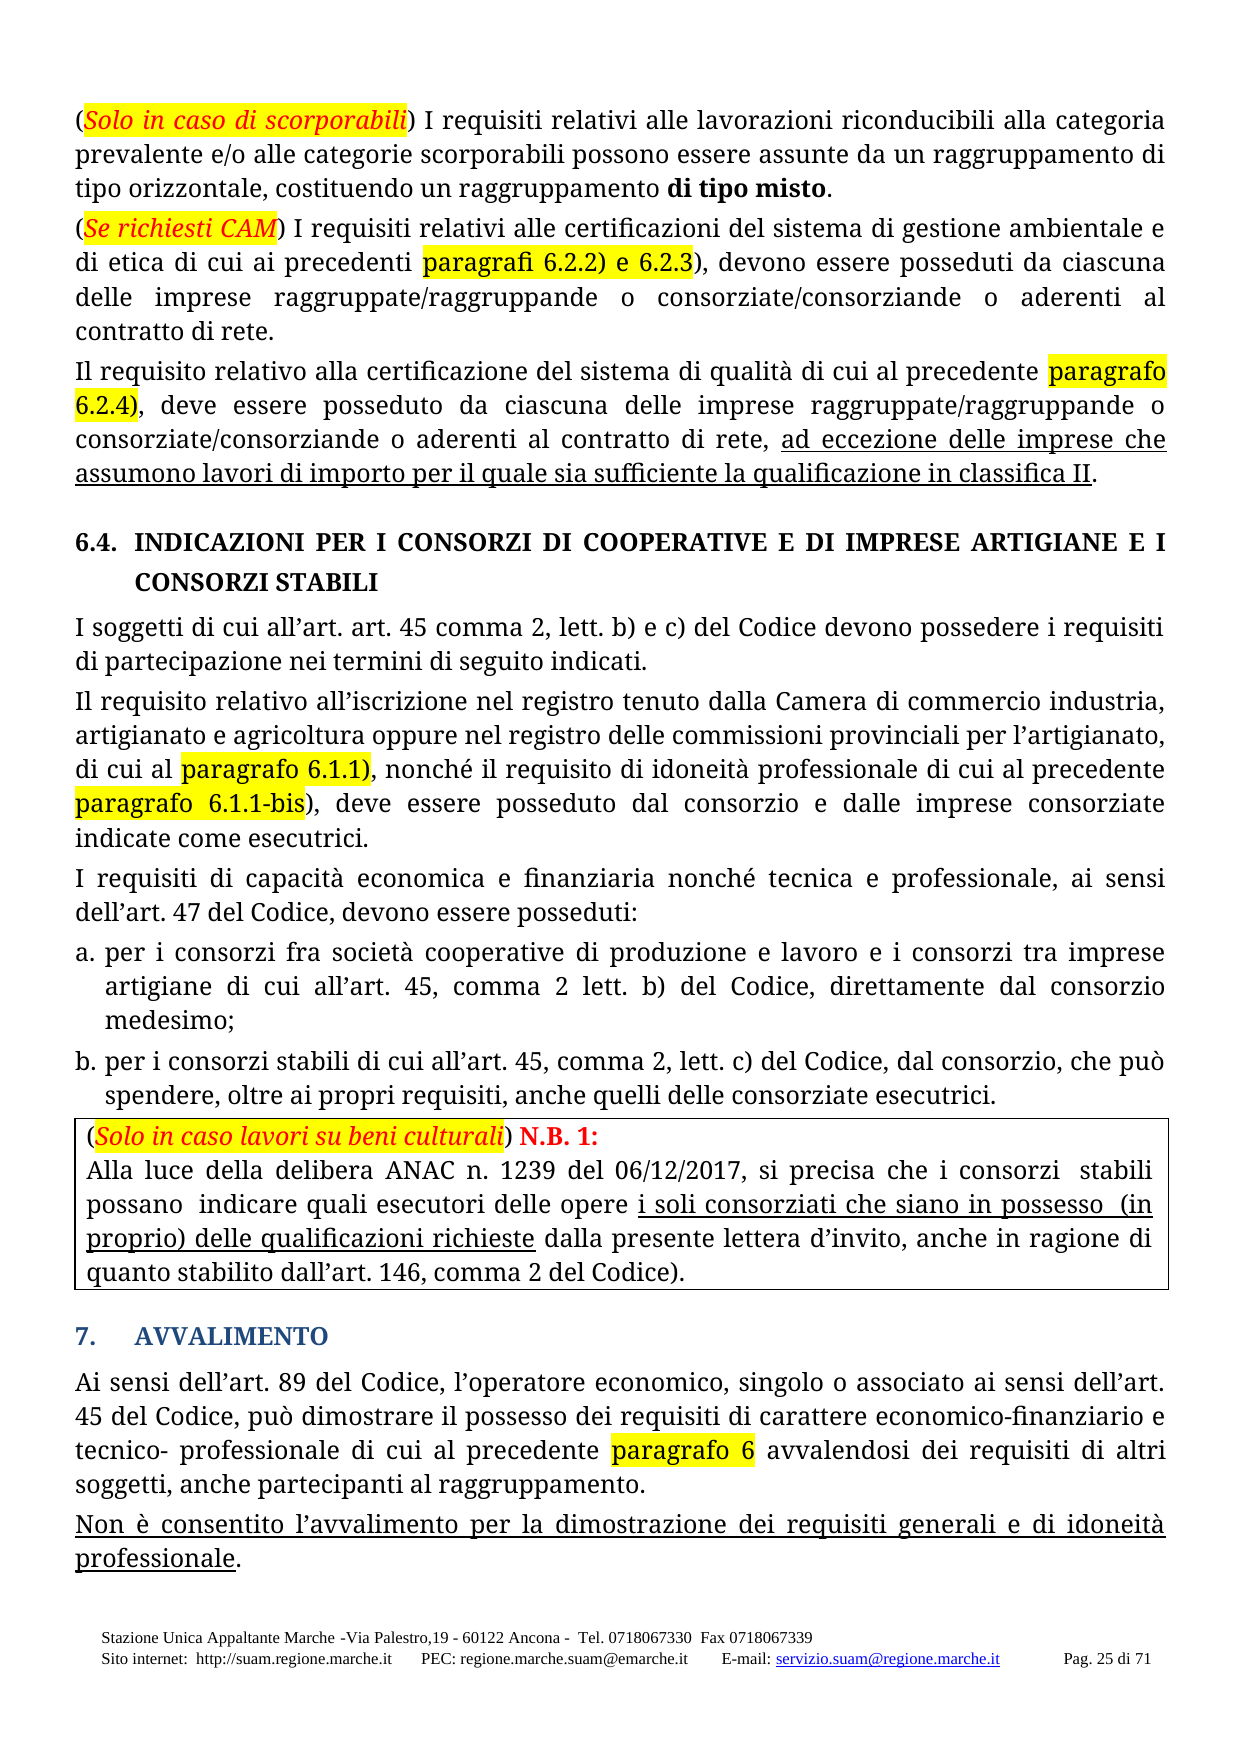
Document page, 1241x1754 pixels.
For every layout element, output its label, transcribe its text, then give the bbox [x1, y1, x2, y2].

text (Se richiesti CAM) I requisiti relativi alle certificazioni del sistema di gestione ambientale e di etica di cui ai precedenti paragrafi 6.2.2) e 6.2.3), devono essere posseduti da ciascuna delle imprese raggruppate/raggruppande o consorziate/consorziande o aderenti al contratto di rete. [75, 211, 1167, 347]
text (Solo in caso di scorporabili) I requisiti relativi alle lavorazioni riconducibili alla categoria prevalente e/o alle categorie scorporabili possono essere assunte da un raggruppamento di tipo orizzontale, costituendo un raggruppamento di tipo misto. [75, 103, 1167, 205]
list per i consorzi fra società cooperative di produzione e lavoro e i consorzi tra imprese artigiane di cui all’art. 45, comma 2 lett. b) del Codice, direttamente dal consorzio medesimo; [75, 935, 1167, 1037]
text I requisiti di capacità economica e finanziaria nonché tecnica e professionale, ai sensi dell’art. 47 del Codice, devono essere posseduti: [75, 861, 1167, 929]
list per i consorzi stabili di cui all’art. 45, comma 2, lett. c) del Codice, dal consorzio, che può spendere, oltre ai propri requisiti, anche quelli delle consorziate esecutrici. [75, 1043, 1167, 1111]
text Il requisito relativo alla certificazione del sistema di qualità di cui al precedente paragrafo 6.2.4), deve essere posseduto da ciascuna delle imprese raggruppate/raggruppande o consorziate/consorziande o aderenti al contratto di rete, ad eccezione delle imprese che assumono lavori di importo per il quale sia sufficiente la qualificazione in classifica II. [75, 353, 1167, 490]
text I soggetti di cui all’art. art. 45 comma 2, lett. b) e c) del Codice devono possedere i requisiti di partecipazione nei termini di seguito indicati. [75, 609, 1167, 678]
list AVVALIMENTO [75, 1319, 1167, 1353]
text Non è consentito l’avvalimento per la dimostrazione dei requisiti generali e di idoneità professionale. [75, 1507, 1167, 1575]
list Indicazioni per i consorzi di cooperative e di imprese artigiane e i consorzi stabili [75, 525, 1167, 598]
text Ai sensi dell’art. 89 del Codice, l’operatore economico, singolo o associato ai sensi dell’art. 45 del Codice, può dimostrare il possesso dei requisiti di carattere economico-finanziario e tecnico- professionale di cui al precedente paragrafo 6 avvalendosi dei requisiti di altri soggetti, anche partecipanti al raggruppamento. [75, 1364, 1167, 1501]
table_header (Solo in caso lavori su beni culturali) N.B. 1: Alla luce della delibera ANAC n. 1239 del 06/12/2017, si precisa che i consorzi stabili possano indicare quali esecutori delle opere i soli consorziati che siano in possesso (in proprio) delle qualificazioni richieste dalla presente lettera d’invito, anche in ragione di quanto stabilito dall’art. 146, comma 2 del Codice). [76, 1119, 1168, 1289]
text Il requisito relativo all’iscrizione nel registro tenuto dalla Camera di commercio industria, artigianato e agricoltura oppure nel registro delle commissioni provinciali per l’artigianato, di cui al paragrafo 6.1.1), nonché il requisito di idoneità professionale di cui al precedente paragrafo 6.1.1-bis), deve essere posseduto dal consorzio e dalle imprese consorziate indicate come esecutrici. [75, 684, 1167, 854]
